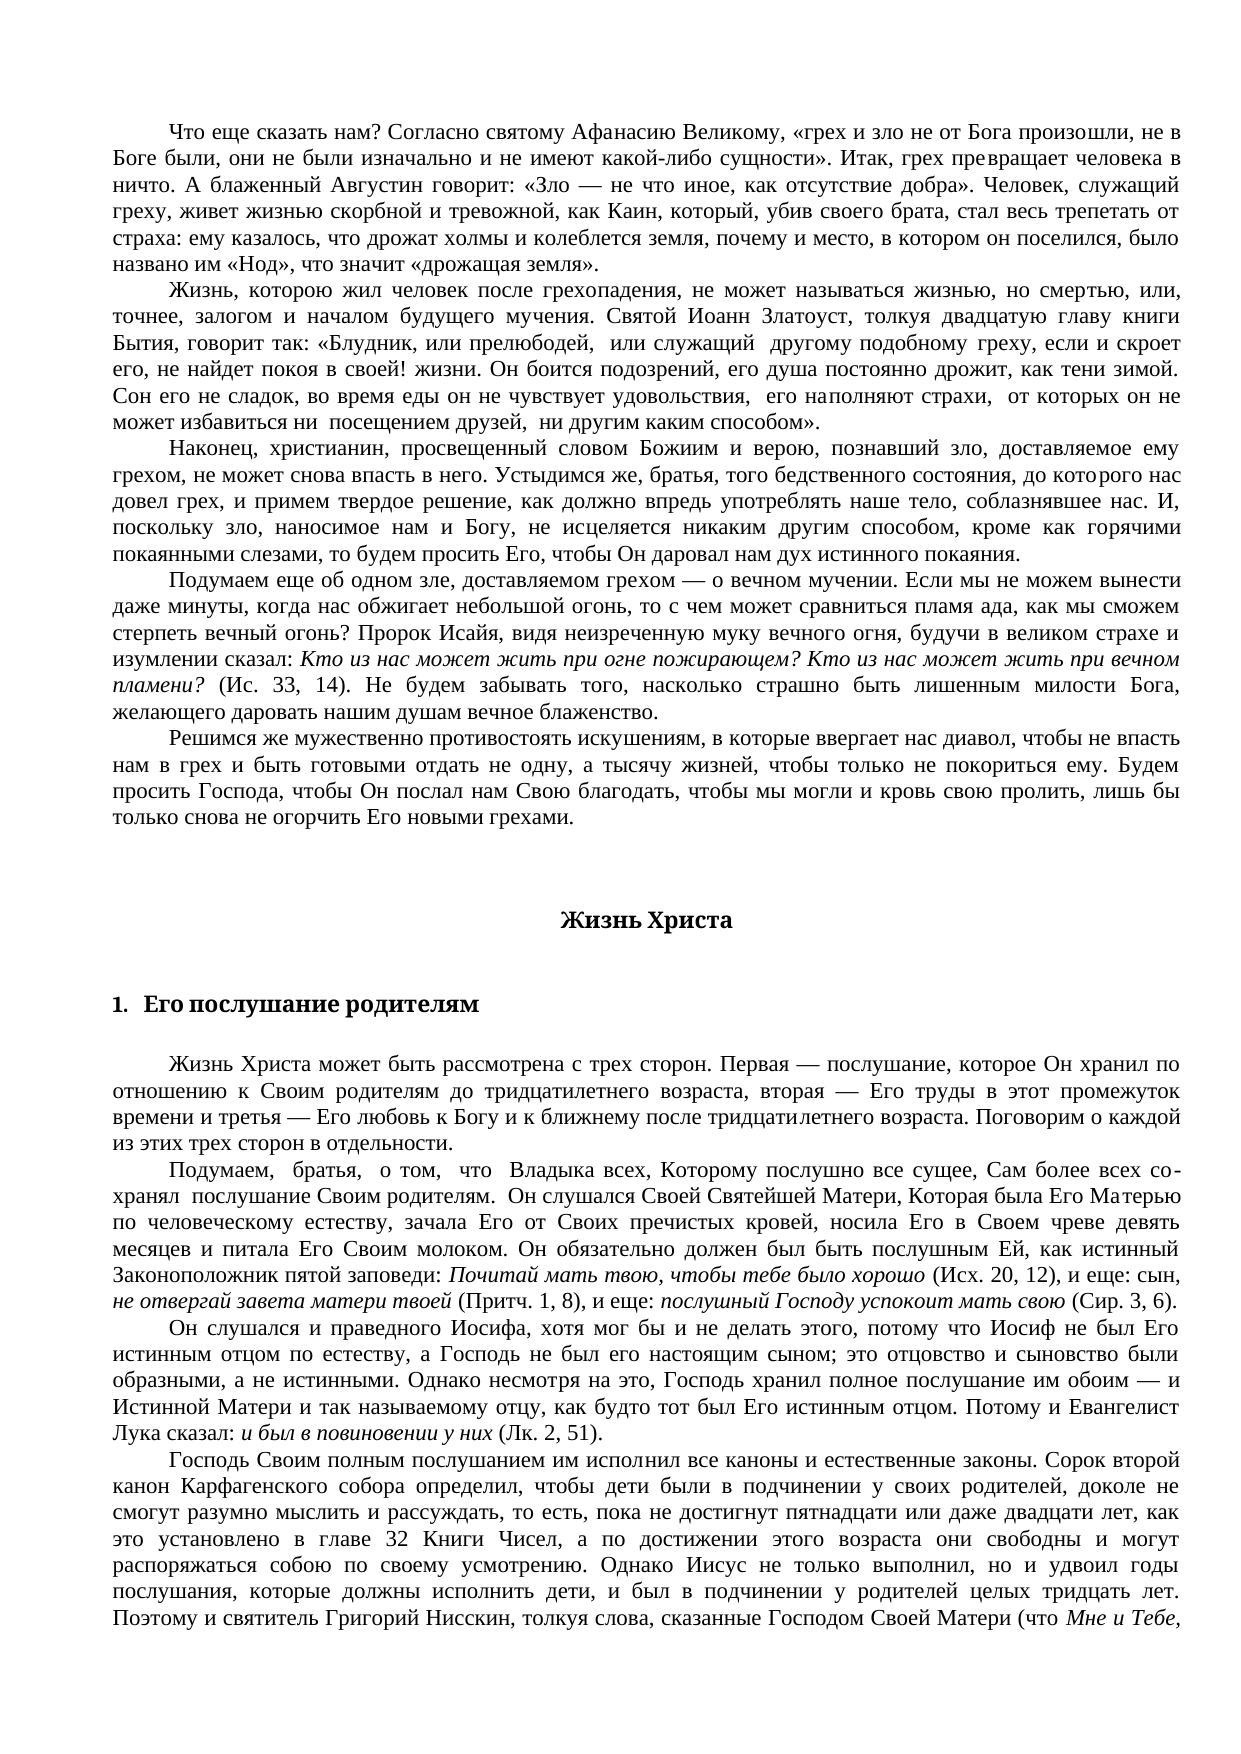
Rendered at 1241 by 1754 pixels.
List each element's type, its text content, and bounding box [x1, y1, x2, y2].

subtitle Жизнь Христа [112, 907, 1181, 934]
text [112, 1446, 1181, 1630]
text Подумаем, братья, о том, что Владыка всех, Которому послушно все сущее, Сам более всех сохранял послушание Своим родителям. Он слушался Своей Святейшей Матери, Которая была Его Матерью по человеческому естеству, зачала Его от Своих пречистых кровей, носила Его в Своем чреве девять месяцев и питала Его Своим молоком. Он обязательно должен был быть послушным Ей, как истинный Законоположник пятой заповеди: Почитай мать твою, чтобы тебе было хорошо (Исх. 20, 12), и еще: сын, не отвергай завета матери твоей (Притч. 1, 8), и еще: послушный Господу успокоит мать свою (Сир. 3, 6). [112, 1156, 1181, 1314]
text Наконец, христианин, просвещенный словом Божиим и верою, познавший зло, доставляемое ему грехом, не может снова впасть в него. Устыдимся же, братья, того бедственного состояния, до которого нас довел грех, и примем твердое решение, как должно впредь употреблять наше тело, соблазнявшее нас. И, поскольку зло, наносимое нам и Богу, не исцеляется никаким другим способом, кроме как горячими покаянными слезами, то будем просить Его, чтобы Он даровал нам дух истинного покаяния. [112, 434, 1181, 566]
subtitle 1. Его послушание родителям [112, 991, 1181, 1018]
text Решимся же мужественно противостоять искушениям, в которые ввергает нас диавол, чтобы не впасть нам в грех и быть готовыми отдать не одну, а тысячу жизней, чтобы только не покориться ему. Будем просить Господа, чтобы Он послал нам Свою благодать, чтобы мы могли и кровь свою пролить, лишь бы только снова не огорчить Его новыми грехами. [112, 724, 1181, 830]
text Жизнь, которою жил человек после грехопадения, не может называться жизнью, но смертью, или, точнее, залогом и началом будущего мучения. Святой Иоанн Златоуст, толкуя двадцатую главу книги Бытия, говорит так: «Блудник, или прелюбодей, или служащий другому подобному греху, если и скроет его, не найдет покоя в своей! жизни. Он боится подозрений, его душа постоянно дрожит, как тени зимой. Сон его не сладок, во время еды он не чувствует удовольствия, его наполняют страхи, от которых он не может избавиться ни посещением друзей, ни другим каким способом». [112, 276, 1181, 434]
text Что еще сказать нам? Согласно святому Афанасию Великому, «грех и зло не от Бога произошли, не в Боге были, они не были изначально и не имеют какой-либо сущности». Итак, грех превращает человека в ничто. А блаженный Августин говорит: «Зло — не что иное, как отсутствие добра». Человек, служащий греху, живет жизнью скорбной и тревожной, как Каин, который, убив своего брата, стал весь трепетать от страха: ему казалось, что дрожат холмы и колеблется земля, почему и место, в котором он поселился, было названо им «Нод», что значит «дрожащая земля». [112, 118, 1181, 276]
text Он слушался и праведного Иосифа, хотя мог бы и не делать этого, потому что Иосиф не был Его истинным отцом по естеству, а Господь не был его настоящим сыном; это отцовство и сыновство были образными, а не истинными. Однако несмотря на это, Господь хранил полное послушание им обоим — и Истинной Матери и так называемому отцу, как будто тот был Его истинным отцом. Потому и Евангелист Лука сказал: и был в повиновении у них (Лк. 2, 51). [112, 1314, 1181, 1446]
text Подумаем еще об одном зле, доставляемом грехом — о вечном мучении. Если мы не можем вынести даже минуты, когда нас обжигает небольшой огонь, то с чем может сравниться пламя ада, как мы сможем стерпеть вечный огонь? Пророк Исайя, видя неизреченную муку вечного огня, будучи в великом страхе и изумлении сказал: Кто из нас может жить при огне пожирающем? Кто из нас может жить при вечном пламени? (Ис. 33, 14). Не будем забывать того, насколько страшно быть лишенным милости Бога, желающего даровать нашим душам вечное блаженство. [112, 566, 1181, 724]
text Жизнь Христа может быть рассмотрена с трех сторон. Первая — послушание, которое Он хранил по отношению к Своим родителям до тридцатилетнего возраста, вторая — Его труды в этот промежуток времени и третья — Его любовь к Богу и к ближнему после тридцатилетнего возраста. Поговорим о каждой из этих трех сторон в отдельности. [112, 1050, 1181, 1156]
